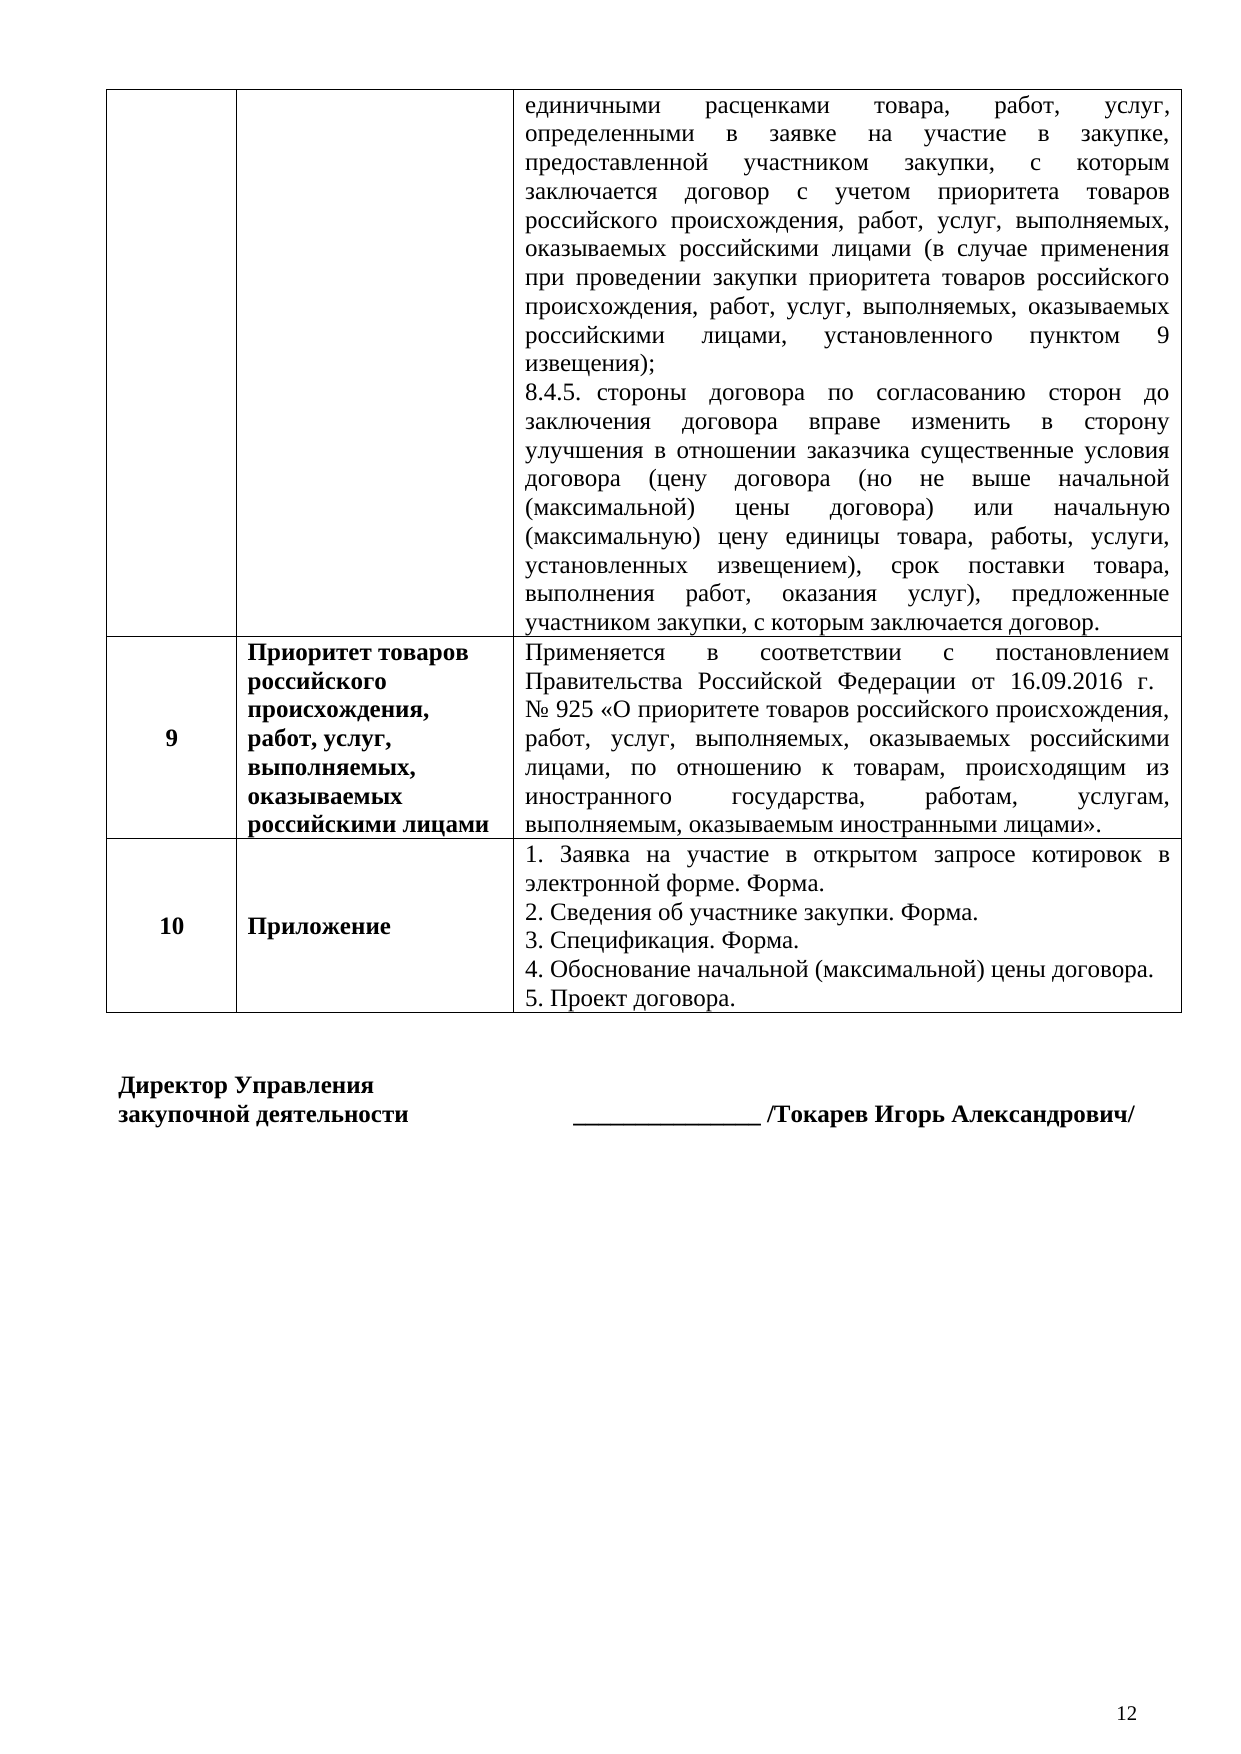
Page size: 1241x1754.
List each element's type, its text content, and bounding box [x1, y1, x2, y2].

table_cell Приложение [237, 839, 513, 1012]
table_cell 1. Заявка на участие в открытом запросе котировок в электронной форме. Форма. 2. Сведения об участнике закупки. Форма. 3. Спецификация. Форма. 4. Обоснование начальной (максимальной) цены договора. 5. Проект договора. [514, 839, 1181, 1012]
table_cell 10 [107, 839, 236, 1012]
text Директор Управления закупочной деятельности _______________ /Токарев Игорь Александрович/ [118, 1070, 1137, 1128]
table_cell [237, 90, 513, 636]
table_cell 8 [107, 90, 236, 636]
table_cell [514, 90, 1181, 636]
table_cell 9 [107, 637, 236, 838]
table_cell Приоритет товаров российского происхождения, работ, услуг, выполняемых, оказываемых российскими лицами [237, 637, 513, 838]
table_cell Применяется в соответствии с постановлением Правительства Российской Федерации от 16.09.2016 г. № 925 «О приоритете товаров российского происхождения, работ, услуг, выполняемых, оказываемых российскими лицами, по отношению к товарам, происходящим из иностранного государства, работам, услугам, выполняемым, оказываемым иностранными лицами». [514, 637, 1181, 838]
